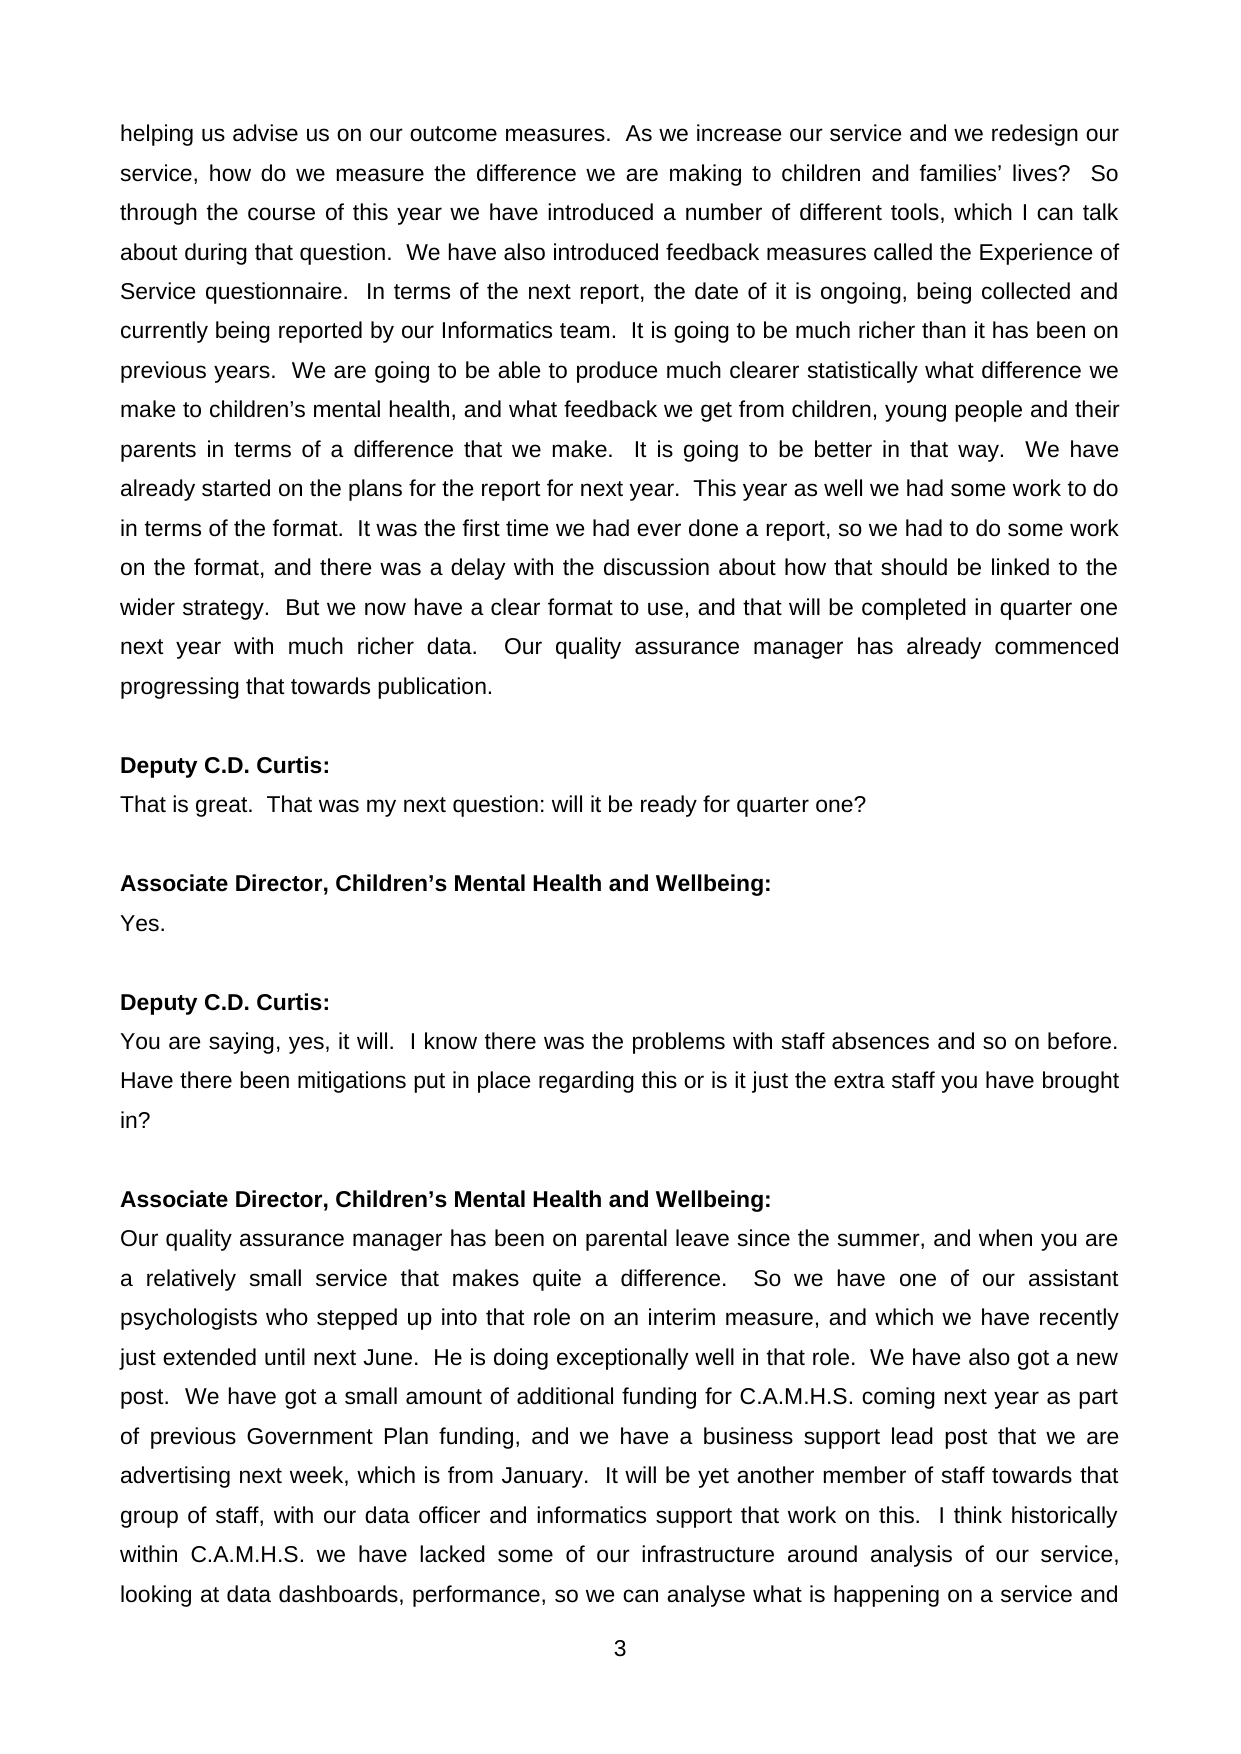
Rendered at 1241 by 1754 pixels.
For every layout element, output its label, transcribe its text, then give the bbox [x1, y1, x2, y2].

text Associate Director, Children’s Mental Health and Wellbeing: [120, 1186, 1120, 1212]
text Deputy C.D. Curtis: [120, 752, 1120, 778]
text That is great. That was my next question: will it be ready for quarter one? [120, 791, 1120, 817]
text Associate Director, Children’s Mental Health and Wellbeing: [120, 870, 1120, 896]
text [120, 1225, 1120, 1607]
text Deputy C.D. Curtis: [120, 988, 1120, 1015]
text You are saying, yes, it will. I know there was the problems with staff absences and so on before. Have there been mitigations put in place regarding this or is it just the extra staff you have brought in? [120, 1028, 1120, 1133]
text Yes. [120, 909, 1120, 936]
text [120, 120, 1120, 699]
